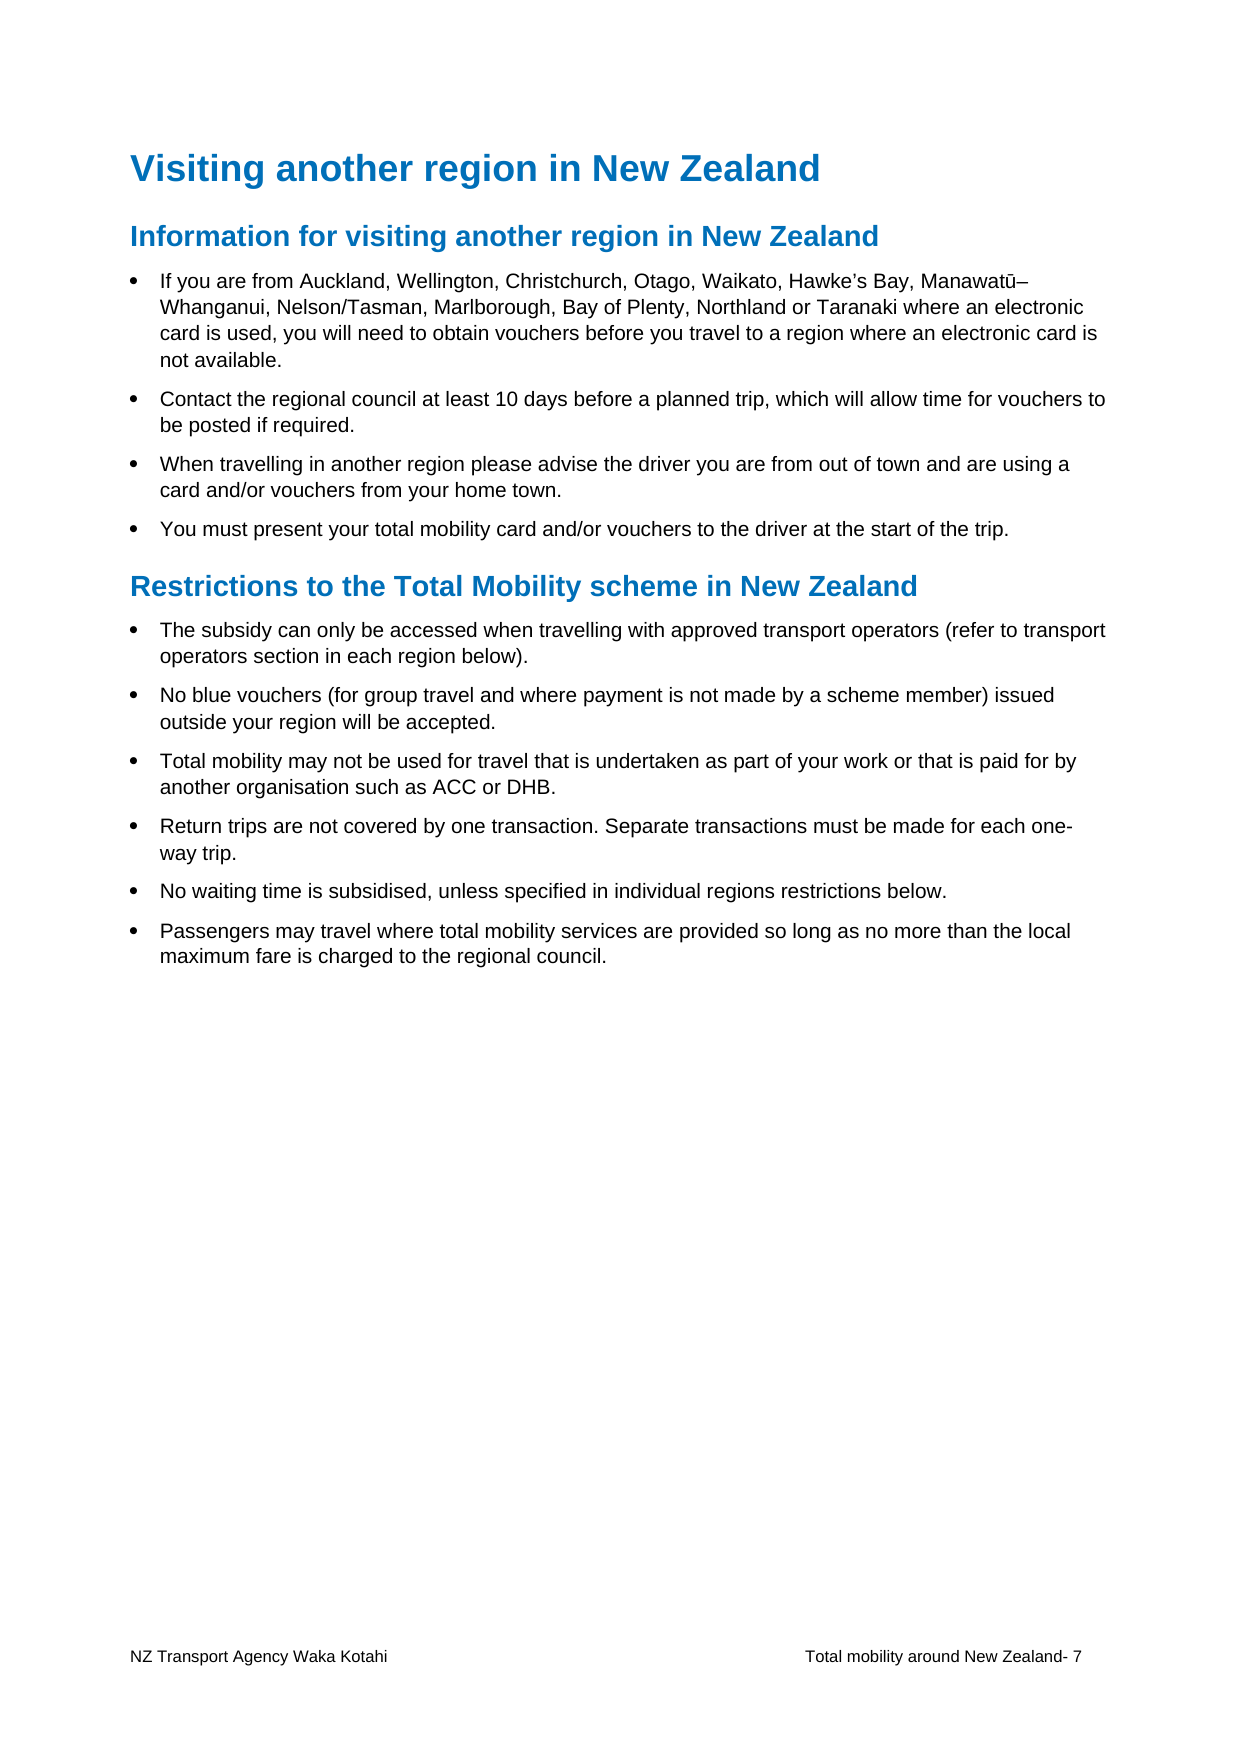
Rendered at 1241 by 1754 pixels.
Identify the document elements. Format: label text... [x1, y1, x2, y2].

list Return trips are not covered by one transaction. Separate transactions must be made for each one-way trip. [130, 814, 1110, 864]
list No blue vouchers (for group travel and where payment is not made by a scheme member) issued outside your region will be accepted. [130, 683, 1110, 734]
subtitle Information for visiting another region in New Zealand [130, 219, 1110, 253]
list When travelling in another region please advise the driver you are from out of town and are using a card and/or vouchers from your home town. [130, 452, 1110, 502]
subtitle Restrictions to the Total Mobility scheme in New Zealand [130, 568, 1110, 602]
list The subsidy can only be accessed when travelling with approved transport operators (refer to transport operators section in each region below). [130, 618, 1110, 668]
list You must present your total mobility card and/or vouchers to the driver at the start of the trip. [130, 517, 1110, 541]
subtitle Visiting another region in New Zealand [130, 147, 1110, 190]
list Passengers may travel where total mobility services are provided so long as no more than the local maximum fare is charged to the regional council. [130, 918, 1110, 968]
list Total mobility may not be used for travel that is undertaken as part of your work or that is paid for by another organisation such as ACC or DHB. [130, 748, 1110, 799]
list No waiting time is subsidised, unless specified in individual regions restrictions below. [130, 879, 1110, 903]
list If you are from Auckland, Wellington, Christchurch, Otago, Waikato, Hawke’s Bay, Manawatū–Whanganui, Nelson/Tasman, Marlborough, Bay of Plenty, Northland or Taranaki where an electronic card is used, you will need to obtain vouchers before you travel to a region where an electronic card is not available. [130, 268, 1110, 372]
list Contact the regional council at least 10 days before a planned trip, which will allow time for vouchers to be posted if required. [130, 386, 1110, 437]
